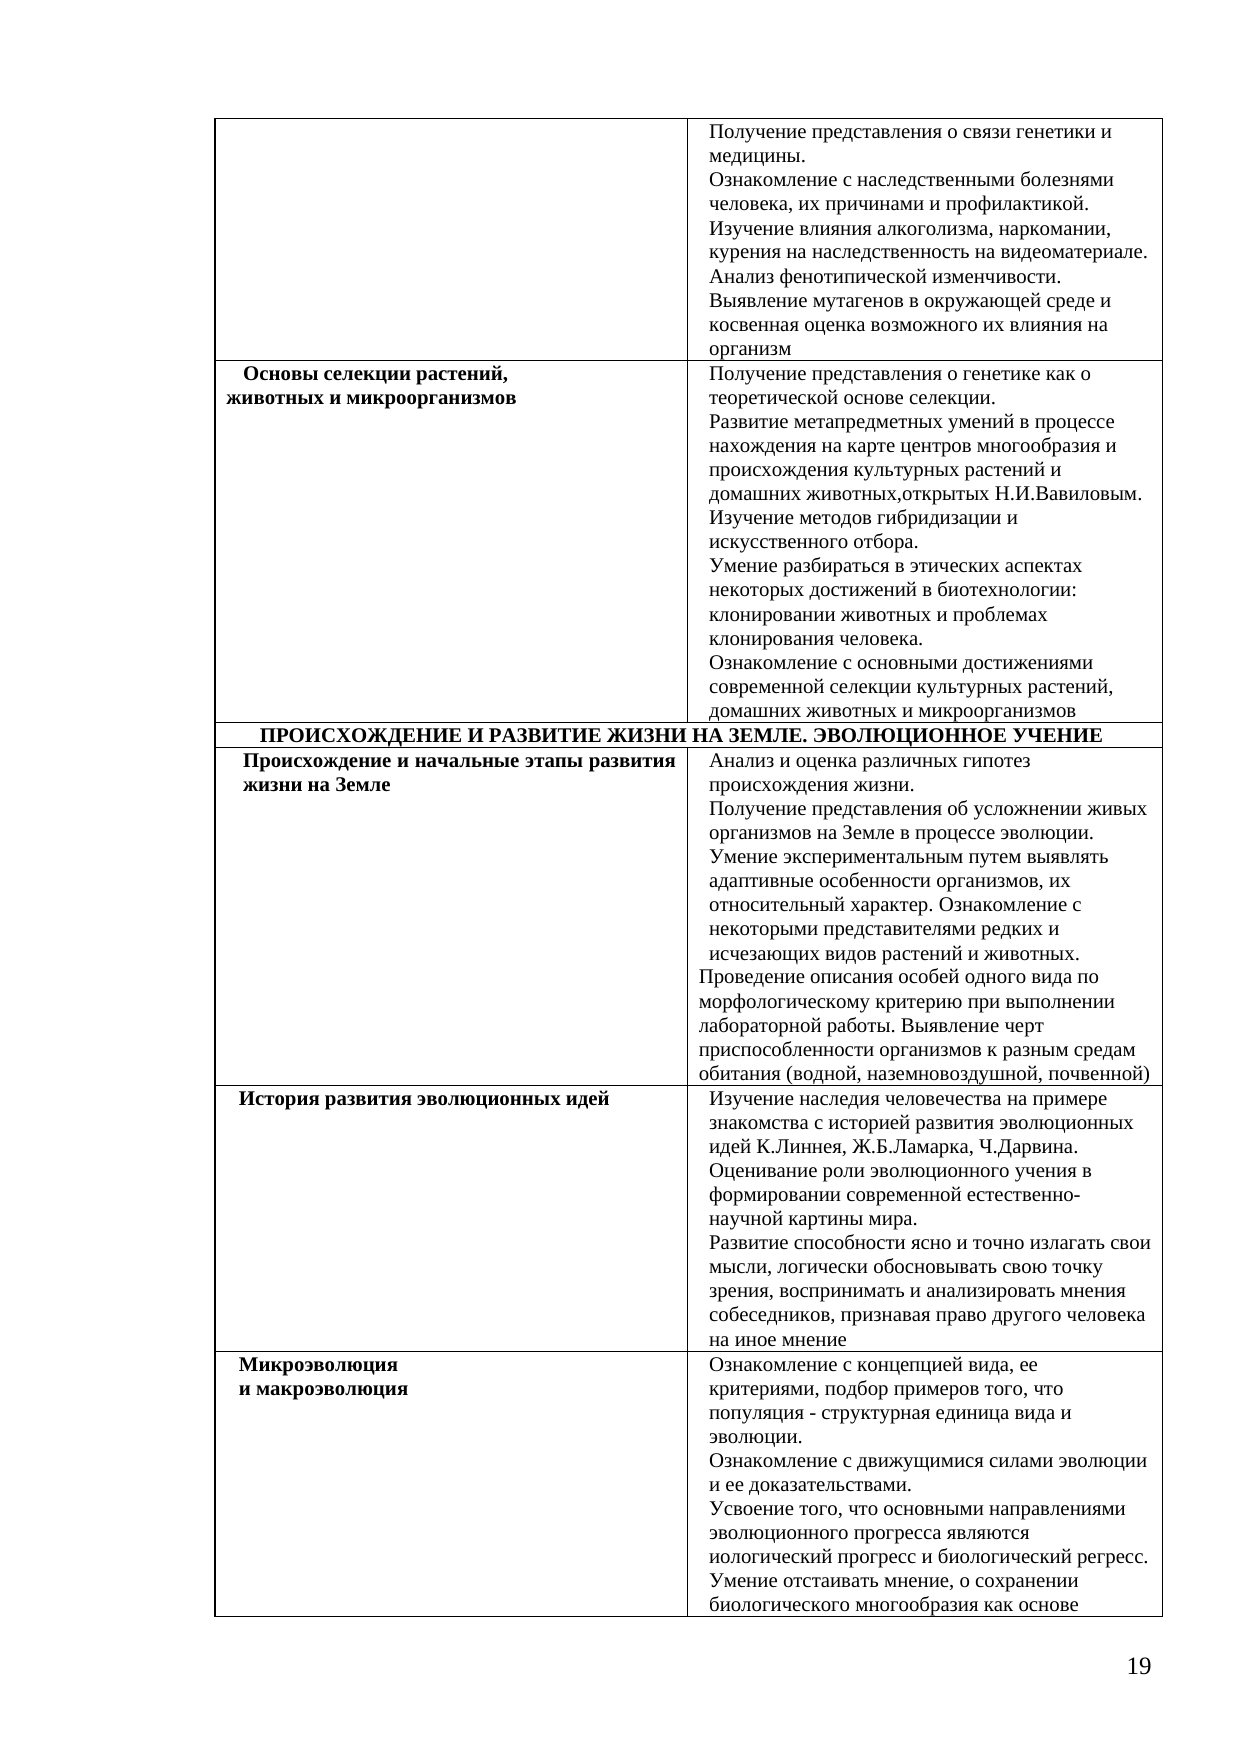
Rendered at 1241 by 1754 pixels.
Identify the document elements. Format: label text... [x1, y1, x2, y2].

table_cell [216, 119, 687, 360]
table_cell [688, 119, 1162, 360]
table_cell Анализ и оценка различных гипотез происхождения жизни. Получение представления об усложнении живых организмов на Земле в процессе эволюции. Умение экспериментальным путем выявлять адаптивные особенности организмов, их относительный характер. Ознакомление с некоторыми представителями редких и исчезающих видов растений и животных. Проведение описания особей одного вида по морфологическому критерию при выполнении лабораторной работы. Выявление черт приспособленности организмов к разным средам обитания (водной, наземновоздушной, почвенной) [688, 748, 1162, 1085]
table_cell Основы селекции растений, животных и микроорганизмов [216, 361, 687, 722]
table_cell Изучение наследия человечества на примере знакомства с историей развития эволюционных идей К.Линнея, Ж.Б.Ламарка, Ч.Дарвина. Оценивание роли эволюционного учения в формировании современной естественно-научной картины мира. Развитие способности ясно и точно излагать свои мысли, логически обосновывать свою точку зрения, воспринимать и анализировать мнения собеседников, признавая право другого человека на иное мнение [688, 1086, 1162, 1351]
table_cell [216, 1352, 687, 1616]
table_cell История развития эволюционных идей [216, 1086, 687, 1351]
table_cell Происхождение и начальные этапы развития жизни на Земле [216, 748, 687, 1085]
table_cell Получение представления о генетике как о теоретической основе селекции. Развитие метапредметных умений в процессе нахождения на карте центров многообразия и происхождения культурных растений и домашних животных,открытых Н.И.Вавиловым. Изучение методов гибридизации и искусственного отбора. Умение разбираться в этических аспектах некоторых достижений в биотехнологии: клонировании животных и проблемах клонирования человека. Ознакомление с основными достижениями современной селекции культурных растений, домашних животных и микроорганизмов [688, 361, 1162, 722]
table_cell ПРОИСХОЖДЕНИЕ И РАЗВИТИЕ ЖИЗНИ НА ЗЕМЛЕ. ЭВОЛЮЦИОННОЕ УЧЕНИЕ [216, 723, 1162, 747]
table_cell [688, 1352, 1162, 1616]
